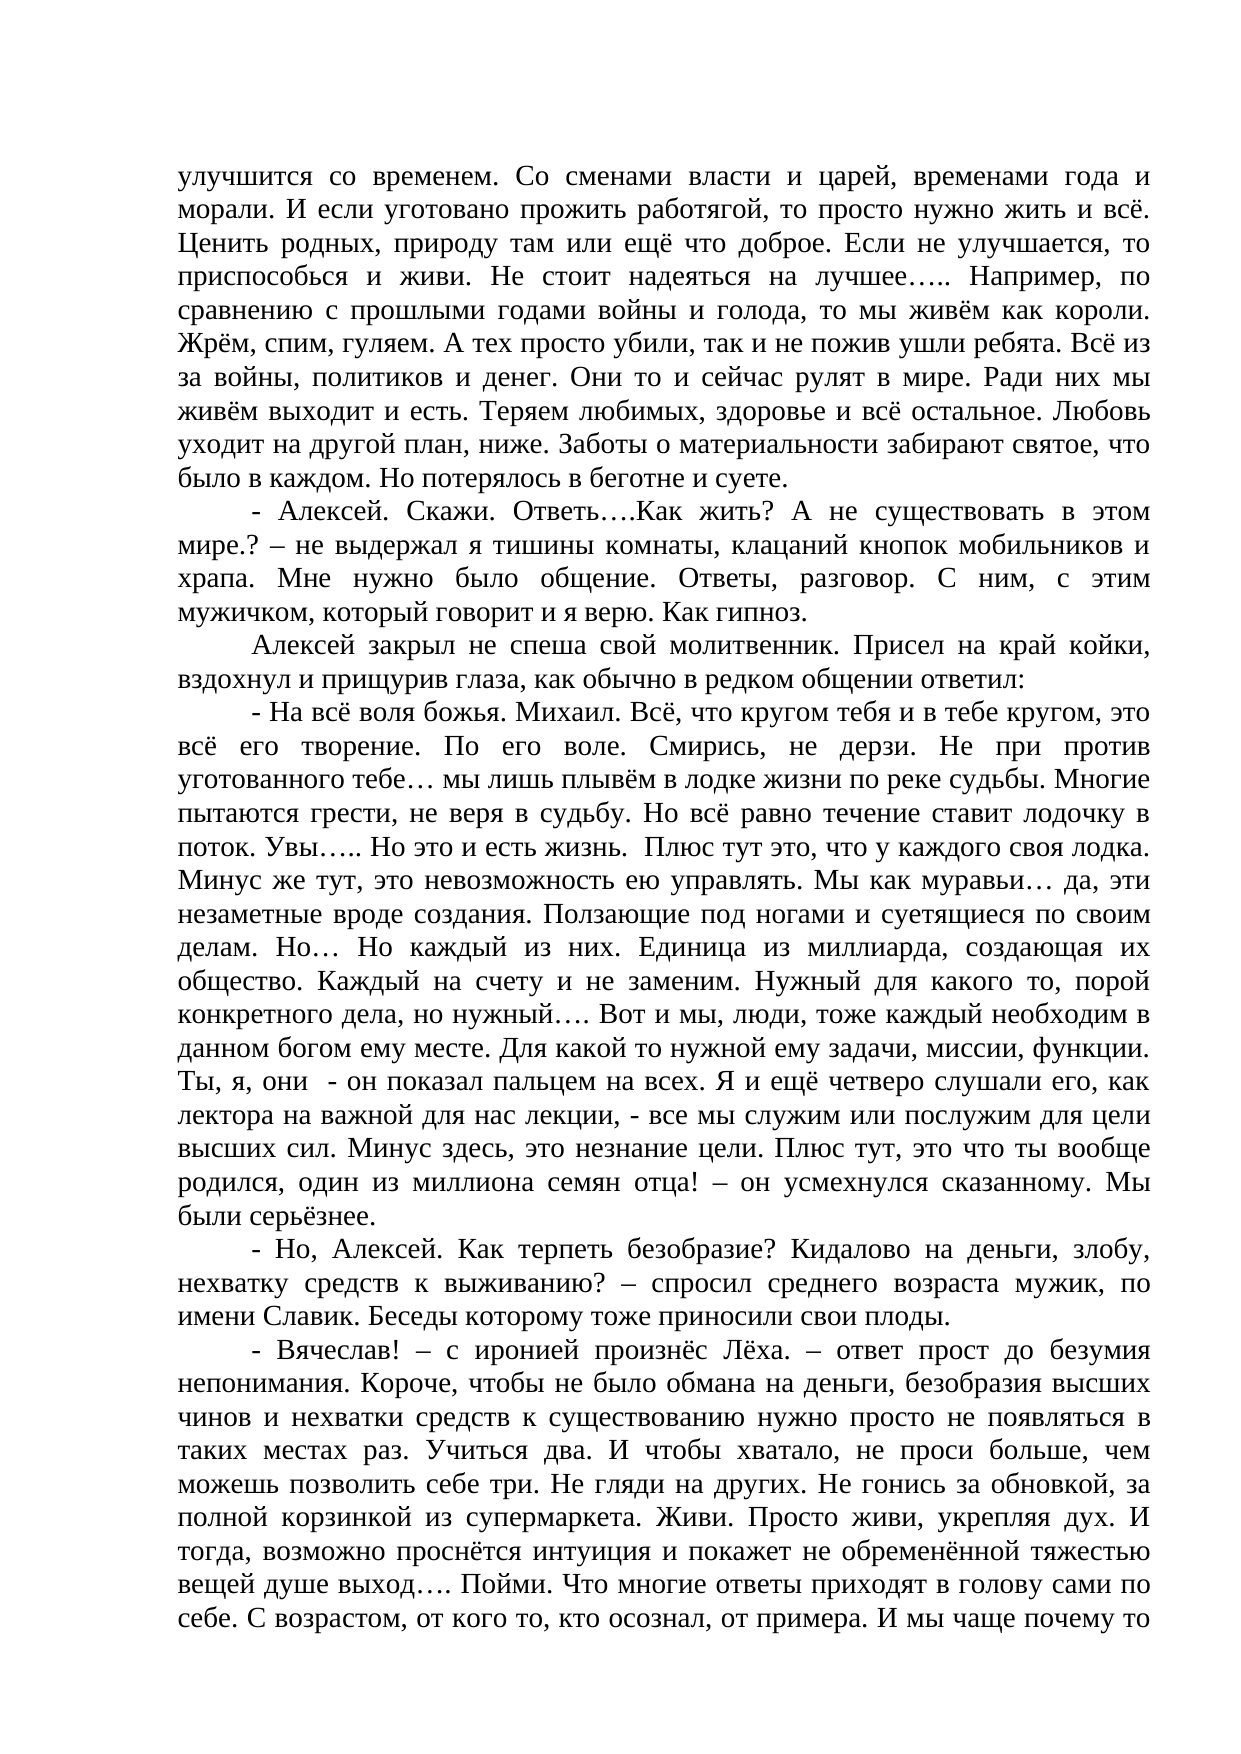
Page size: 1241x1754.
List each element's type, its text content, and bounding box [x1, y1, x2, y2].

text - Алексей. Скажи. Ответь….Как жить? А не существовать в этом мире.? – не выдержал я тишины комнаты, клацаний кнопок мобильников и храпа. Мне нужно было общение. Ответы, разговор. С ним, с этим мужичком, который говорит и я верю. Как гипноз. [177, 493, 1152, 627]
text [177, 158, 1152, 493]
text Алексей закрыл не спеша свой молитвенник. Присел на край койки, вздохнул и прищурив глаза, как обычно в редком общении ответил: [177, 627, 1152, 694]
text - Но, Алексей. Как терпеть безобразие? Кидалово на деньги, злобу, нехватку средств к выживанию? – спросил среднего возраста мужик, по имени Славик. Беседы которому тоже приносили свои плоды. [177, 1231, 1152, 1332]
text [177, 1332, 1152, 1634]
text - На всё воля божья. Михаил. Всё, что кругом тебя и в тебе кругом, это всё его творение. По его воле. Смирись, не дерзи. Не при против уготованного тебе… мы лишь плывём в лодке жизни по реке судьбы. Многие пытаются грести, не веря в судьбу. Но всё равно течение ставит лодочку в поток. Увы….. Но это и есть жизнь. Плюс тут это, что у каждого своя лодка. Минус же тут, это невозможность ею управлять. Мы как муравьи… да, эти незаметные вроде создания. Ползающие под ногами и суетящиеся по своим делам. Но… Но каждый из них. Единица из миллиарда, создающая их общество. Каждый на счету и не заменим. Нужный для какого то, порой конкретного дела, но нужный…. Вот и мы, люди, тоже каждый необходим в данном богом ему месте. Для какой то нужной ему задачи, миссии, функции. Ты, я, они - он показал пальцем на всех. Я и ещё четверо слушали его, как лектора на важной для нас лекции, - все мы служим или послужим для цели высших сил. Минус здесь, это незнание цели. Плюс тут, это что ты вообще родился, один из миллиона семян отца! – он усмехнулся сказанному. Мы были серьёзнее. [177, 694, 1152, 1231]
